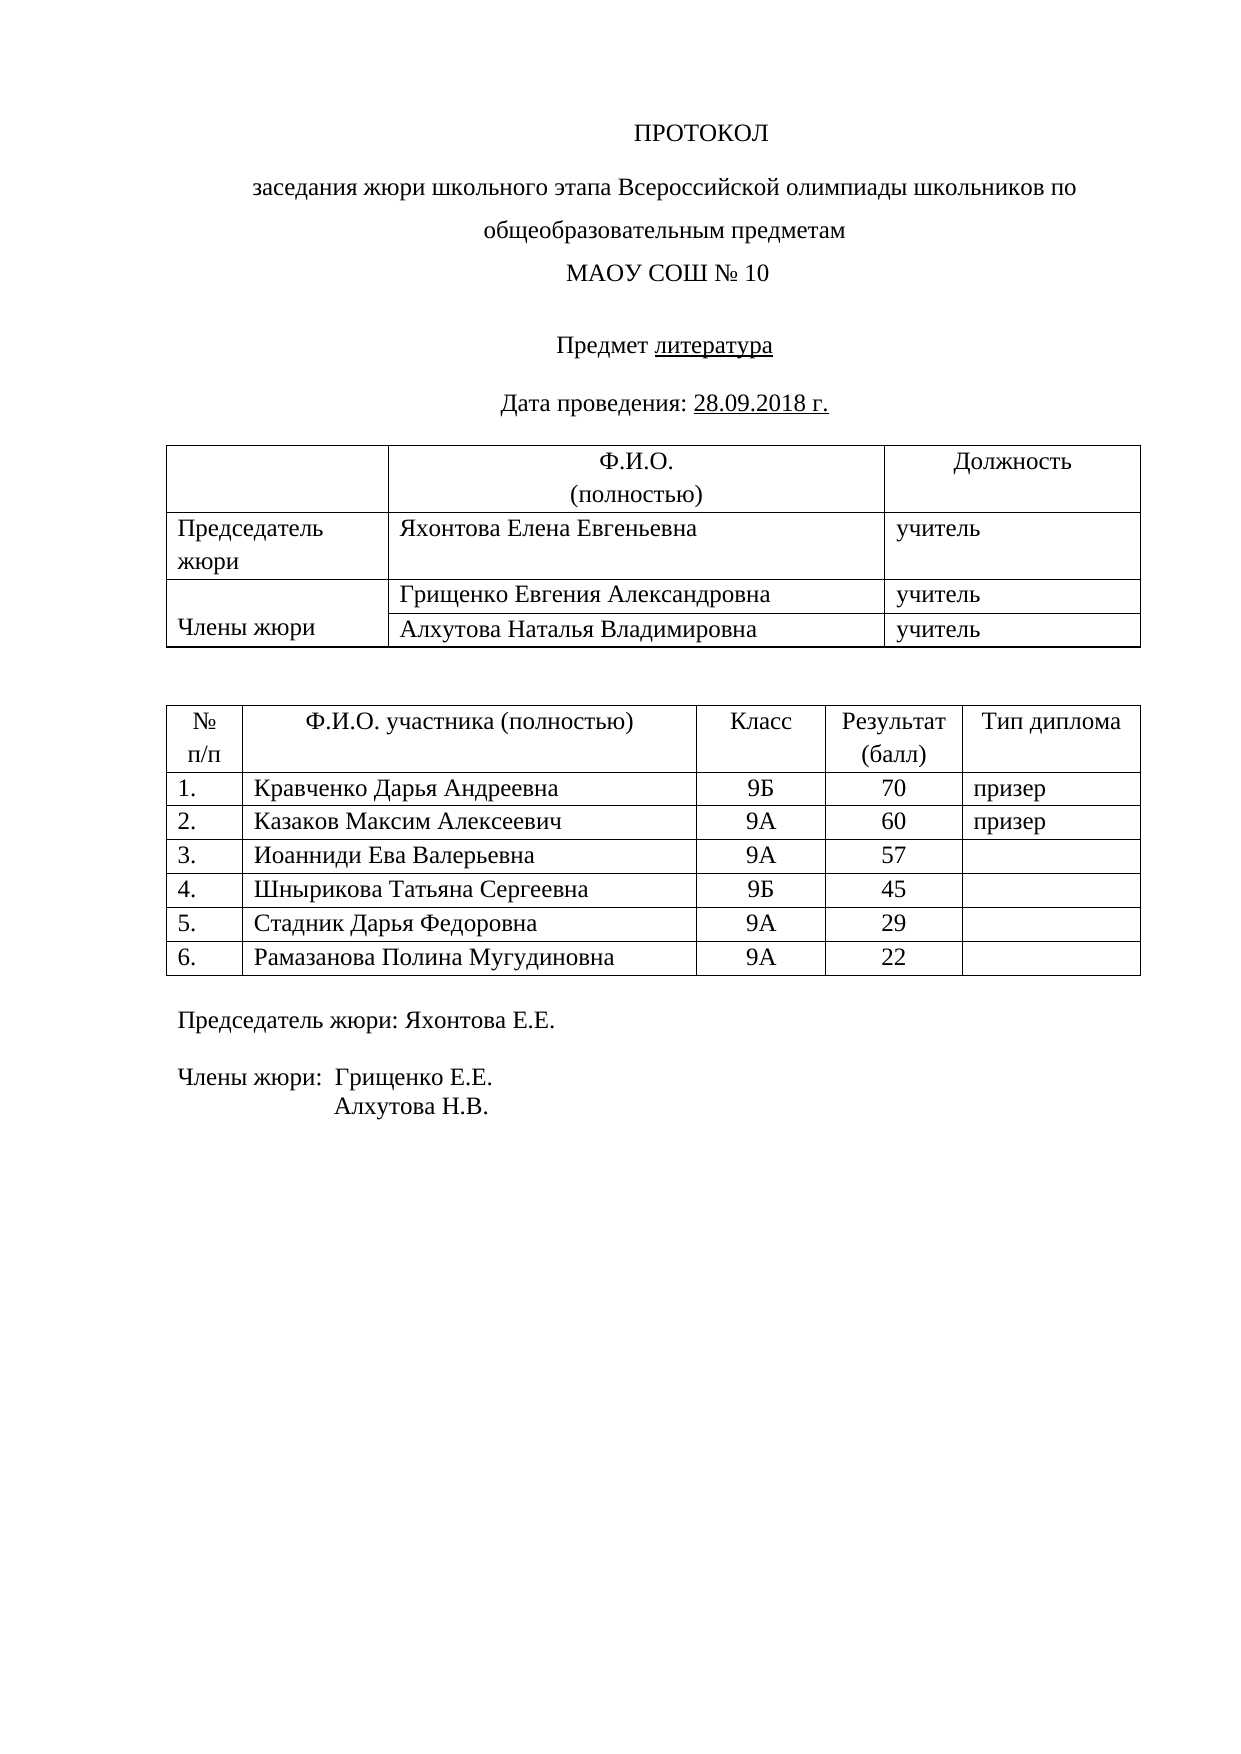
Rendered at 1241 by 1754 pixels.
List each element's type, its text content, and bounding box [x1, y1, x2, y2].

table_cell [963, 840, 1140, 873]
table_header [167, 446, 388, 512]
table_cell 70 [826, 773, 962, 805]
text заседания жюри школьного этапа Всероссийской олимпиады школьников по общеобразовательным предметам [177, 172, 1152, 244]
table_cell Стадник Дарья Федоровна [243, 908, 696, 941]
table_cell призер [963, 773, 1140, 805]
text ПРОТОКОЛ [177, 118, 1152, 147]
table_cell Яхонтова Елена Евгеньевна [389, 513, 884, 578]
table_cell [963, 874, 1140, 907]
table_cell учитель [885, 513, 1140, 578]
table_cell Алхутова Наталья Владимировна [389, 614, 884, 646]
table_cell 22 [826, 942, 962, 975]
table_cell 60 [826, 806, 962, 839]
table_cell учитель [885, 614, 1140, 646]
table_cell Члены жюри [167, 580, 388, 646]
table_cell Рамазанова Полина Мугудиновна [243, 942, 696, 975]
table_cell Председатель жюри [167, 513, 388, 578]
text Дата проведения: 28.09.2018 г. [177, 388, 1152, 416]
table_cell Грищенко Евгения Александровна [389, 580, 884, 613]
text Члены жюри: Грищенко Е.Е. [177, 1062, 1152, 1091]
text МАОУ СОШ № 10 [177, 258, 1152, 287]
table_cell 45 [826, 874, 962, 907]
table_header Ф.И.О. (полностью) [389, 446, 884, 512]
table_cell призер [963, 806, 1140, 839]
table_cell 3. [167, 840, 242, 873]
table_header № п/п [167, 706, 242, 772]
table_cell 9А [697, 908, 825, 941]
table_cell 5. [167, 908, 242, 941]
table_header Должность [885, 446, 1140, 512]
table_cell Кравченко Дарья Андреевна [243, 773, 696, 805]
table_cell 1. [167, 773, 242, 805]
table_cell 9Б [697, 773, 825, 805]
table_cell 9А [697, 942, 825, 975]
table_cell 9А [697, 806, 825, 839]
text Председатель жюри: Яхонтова Е.Е. [177, 1005, 1152, 1034]
table_header Ф.И.О. участника (полностью) [243, 706, 696, 772]
table_cell [963, 908, 1140, 941]
table_header Тип диплома [963, 706, 1140, 772]
table_cell 6. [167, 942, 242, 975]
table_cell 57 [826, 840, 962, 873]
text Предмет литература [177, 330, 1152, 359]
text Алхутова Н.В. [177, 1091, 1152, 1120]
table_cell 9Б [697, 874, 825, 907]
table_header Результат (балл) [826, 706, 962, 772]
table_cell [963, 942, 1140, 975]
table_cell 29 [826, 908, 962, 941]
table_cell 4. [167, 874, 242, 907]
table_cell учитель [885, 580, 1140, 613]
table_cell 9А [697, 840, 825, 873]
table_header Класс [697, 706, 825, 772]
table_cell 2. [167, 806, 242, 839]
table_cell Иоанниди Ева Валерьевна [243, 840, 696, 873]
table_cell Казаков Максим Алексеевич [243, 806, 696, 839]
table_cell Шнырикова Татьяна Сергеевна [243, 874, 696, 907]
